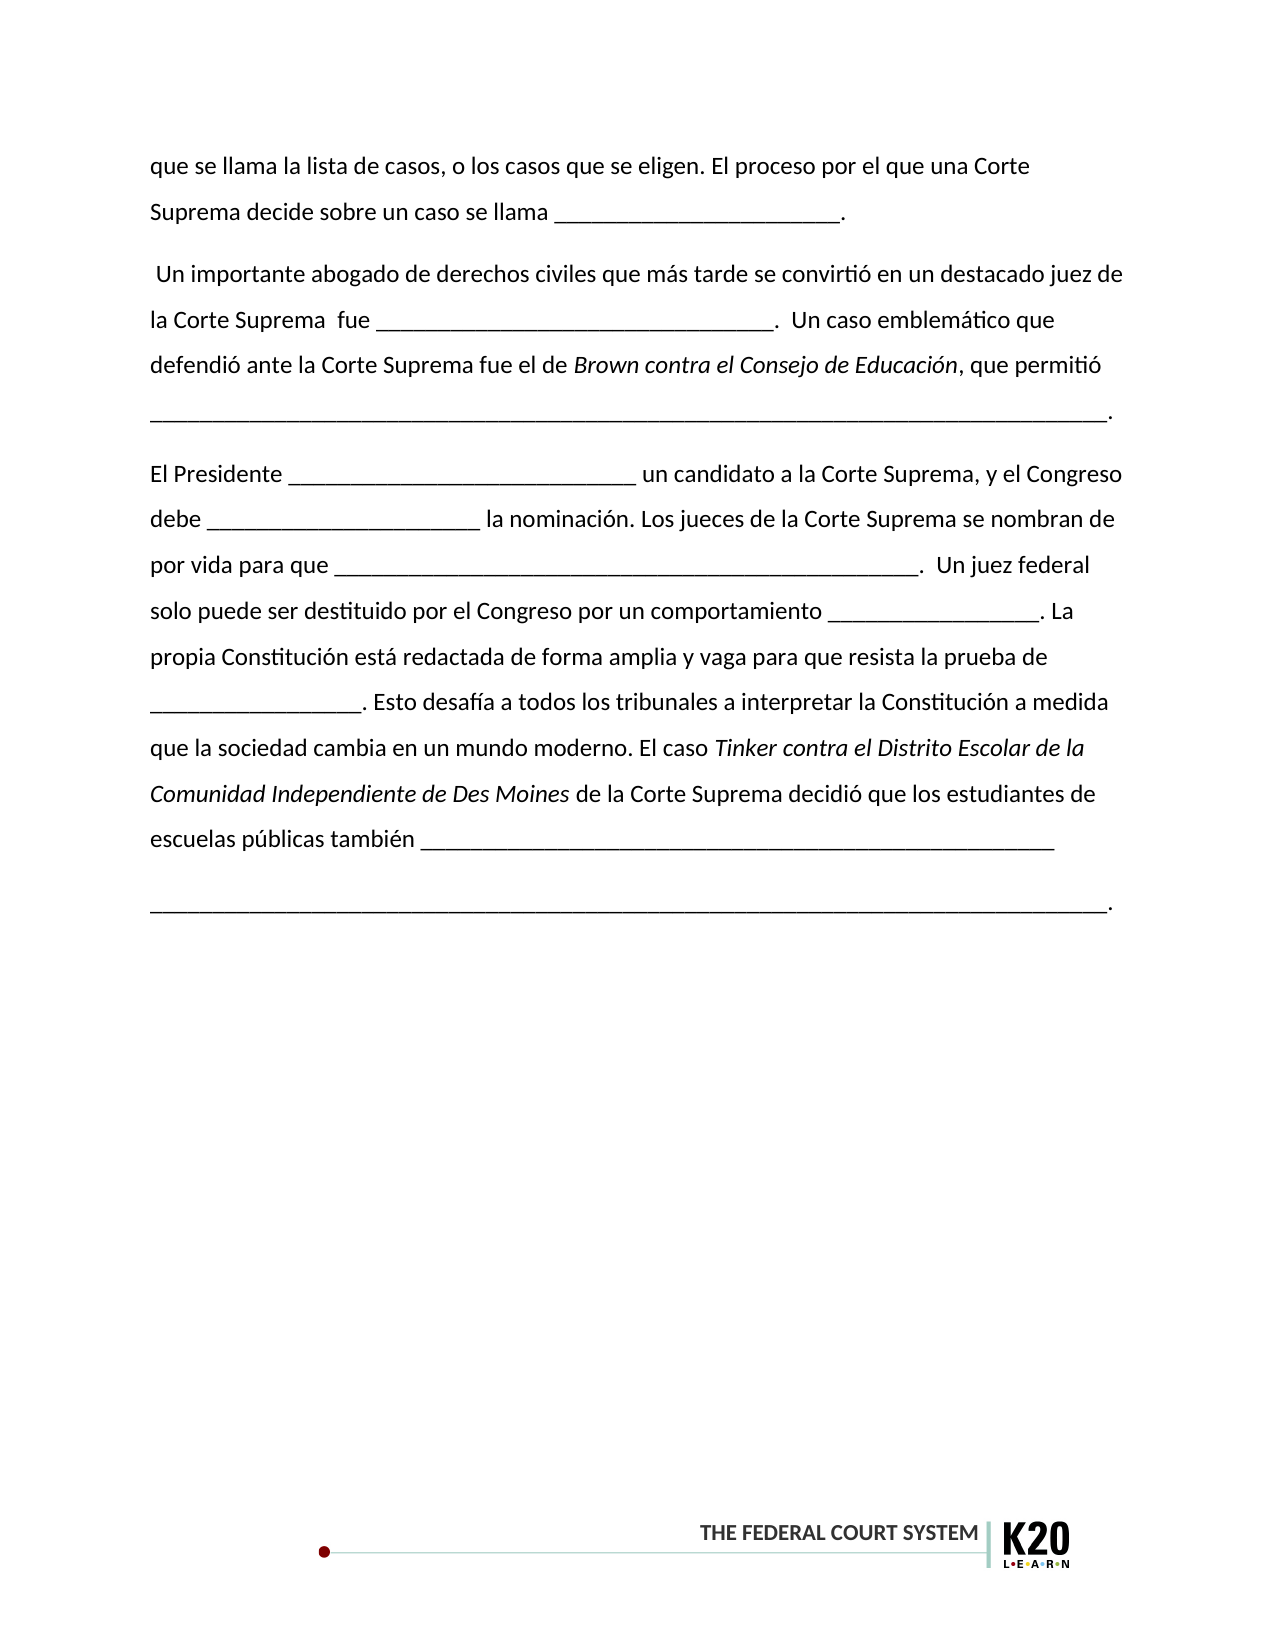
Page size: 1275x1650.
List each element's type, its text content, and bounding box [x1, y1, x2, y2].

picture [318, 1518, 1069, 1571]
text _____________________________________________________________________________. [150, 886, 1125, 916]
text El Presidente ____________________________ un candidato a la Corte Suprema, y el Congreso debe ______________________ la nominación. Los jueces de la Corte Suprema se nombran de por vida para que _______________________________________________. Un juez federal solo puede ser destituido por el Congreso por un comportamiento _________________. La propia Constitución está redactada de forma amplia y vaga para que resista la prueba de _________________. Esto desafía a todos los tribunales a interpretar la Constitución a medida que la sociedad cambia en un mundo moderno. El caso Tinker contra el Distrito Escolar de la Comunidad Independiente de Des Moines de la Corte Suprema decidió que los estudiantes de escuelas públicas también ___________________________________________________ [150, 458, 1125, 854]
text Un importante abogado de derechos civiles que más tarde se convirtió en un destacado juez de la Corte Suprema fue ________________________________. Un caso emblemático que defendió ante la Corte Suprema fue el de Brown contra el Consejo de Educación, que permitió _____________________________________________________________________________. [150, 258, 1125, 426]
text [150, 150, 1125, 226]
